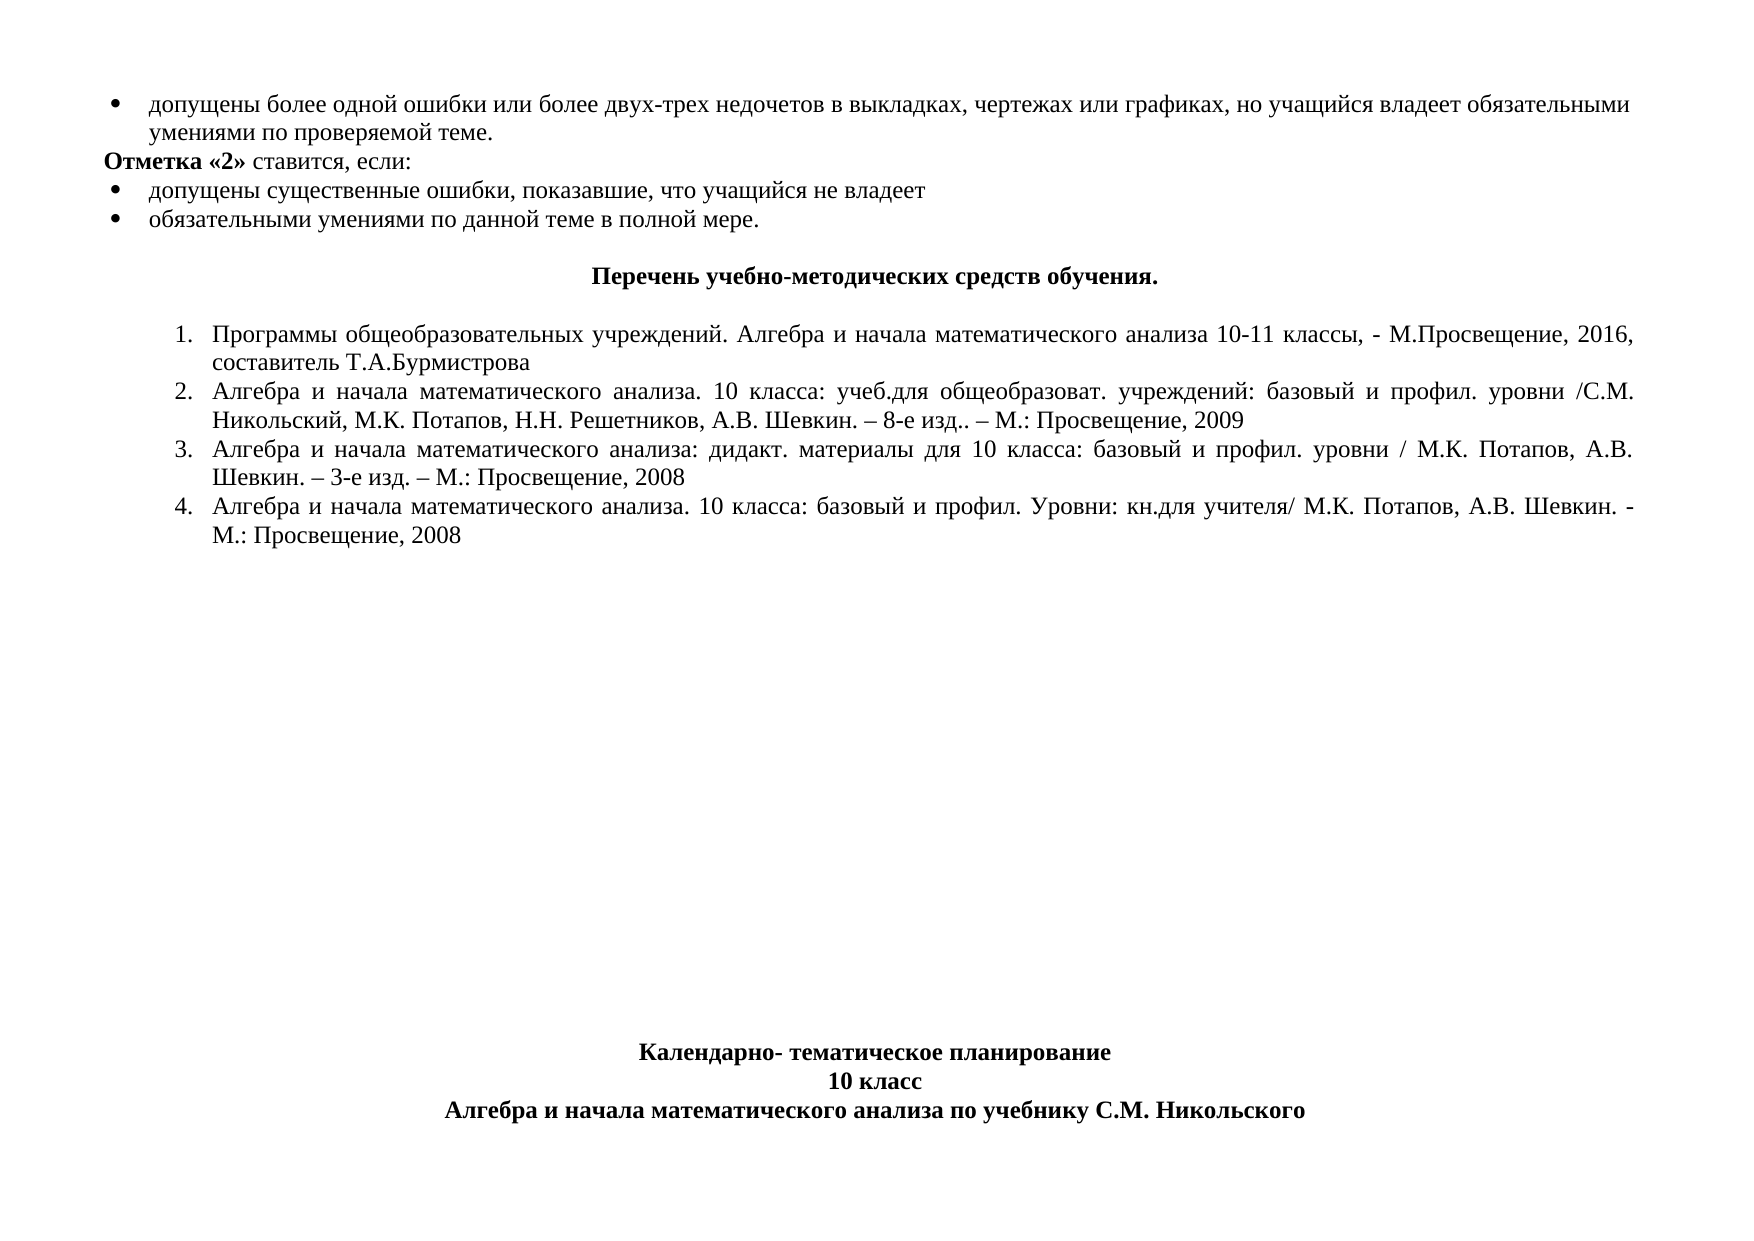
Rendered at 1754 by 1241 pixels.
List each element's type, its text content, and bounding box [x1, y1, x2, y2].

text Отметка «2» ставится, если: [74, 146, 1636, 175]
list Алгебра и начала математического анализа: дидакт. материалы для 10 класса: базовый и профил. уровни / М.К. Потапов, А.В. Шевкин. – 3-е изд. – М.: Просвещение, 2008 [174, 434, 1636, 491]
text 10 класс [118, 1066, 1632, 1095]
text Перечень учебно-методических средств обучения. [118, 261, 1632, 290]
list обязательными умениями по данной теме в полной мере. [111, 204, 1636, 232]
text Алгебра и начала математического анализа по учебнику С.М. Никольского [118, 1095, 1632, 1124]
list Программы общеобразовательных учреждений. Алгебра и начала математического анализа 10-11 классы, - М.Просвещение, 2016, составитель Т.А.Бурмистрова [174, 319, 1636, 376]
list Алгебра и начала математического анализа. 10 класса: базовый и профил. Уровни: кн.для учителя/ М.К. Потапов, А.В. Шевкин. - М.: Просвещение, 2008 [174, 491, 1636, 549]
list Алгебра и начала математического анализа. 10 класса: учеб.для общеобразоват. учреждений: базовый и профил. уровни /С.М. Никольский, М.К. Потапов, Н.Н. Решетников, А.В. Шевкин. – 8-е изд.. – М.: Просвещение, 2009 [174, 376, 1636, 434]
text Календарно- тематическое планирование [118, 1037, 1632, 1066]
list допущены существенные ошибки, показавшие, что учащийся не владеет [111, 175, 1636, 204]
list допущены более одной ошибки или более двух-трех недочетов в выкладках, чертежах или графиках, но учащийся владеет обязательными умениями по проверяемой теме. [111, 89, 1636, 146]
